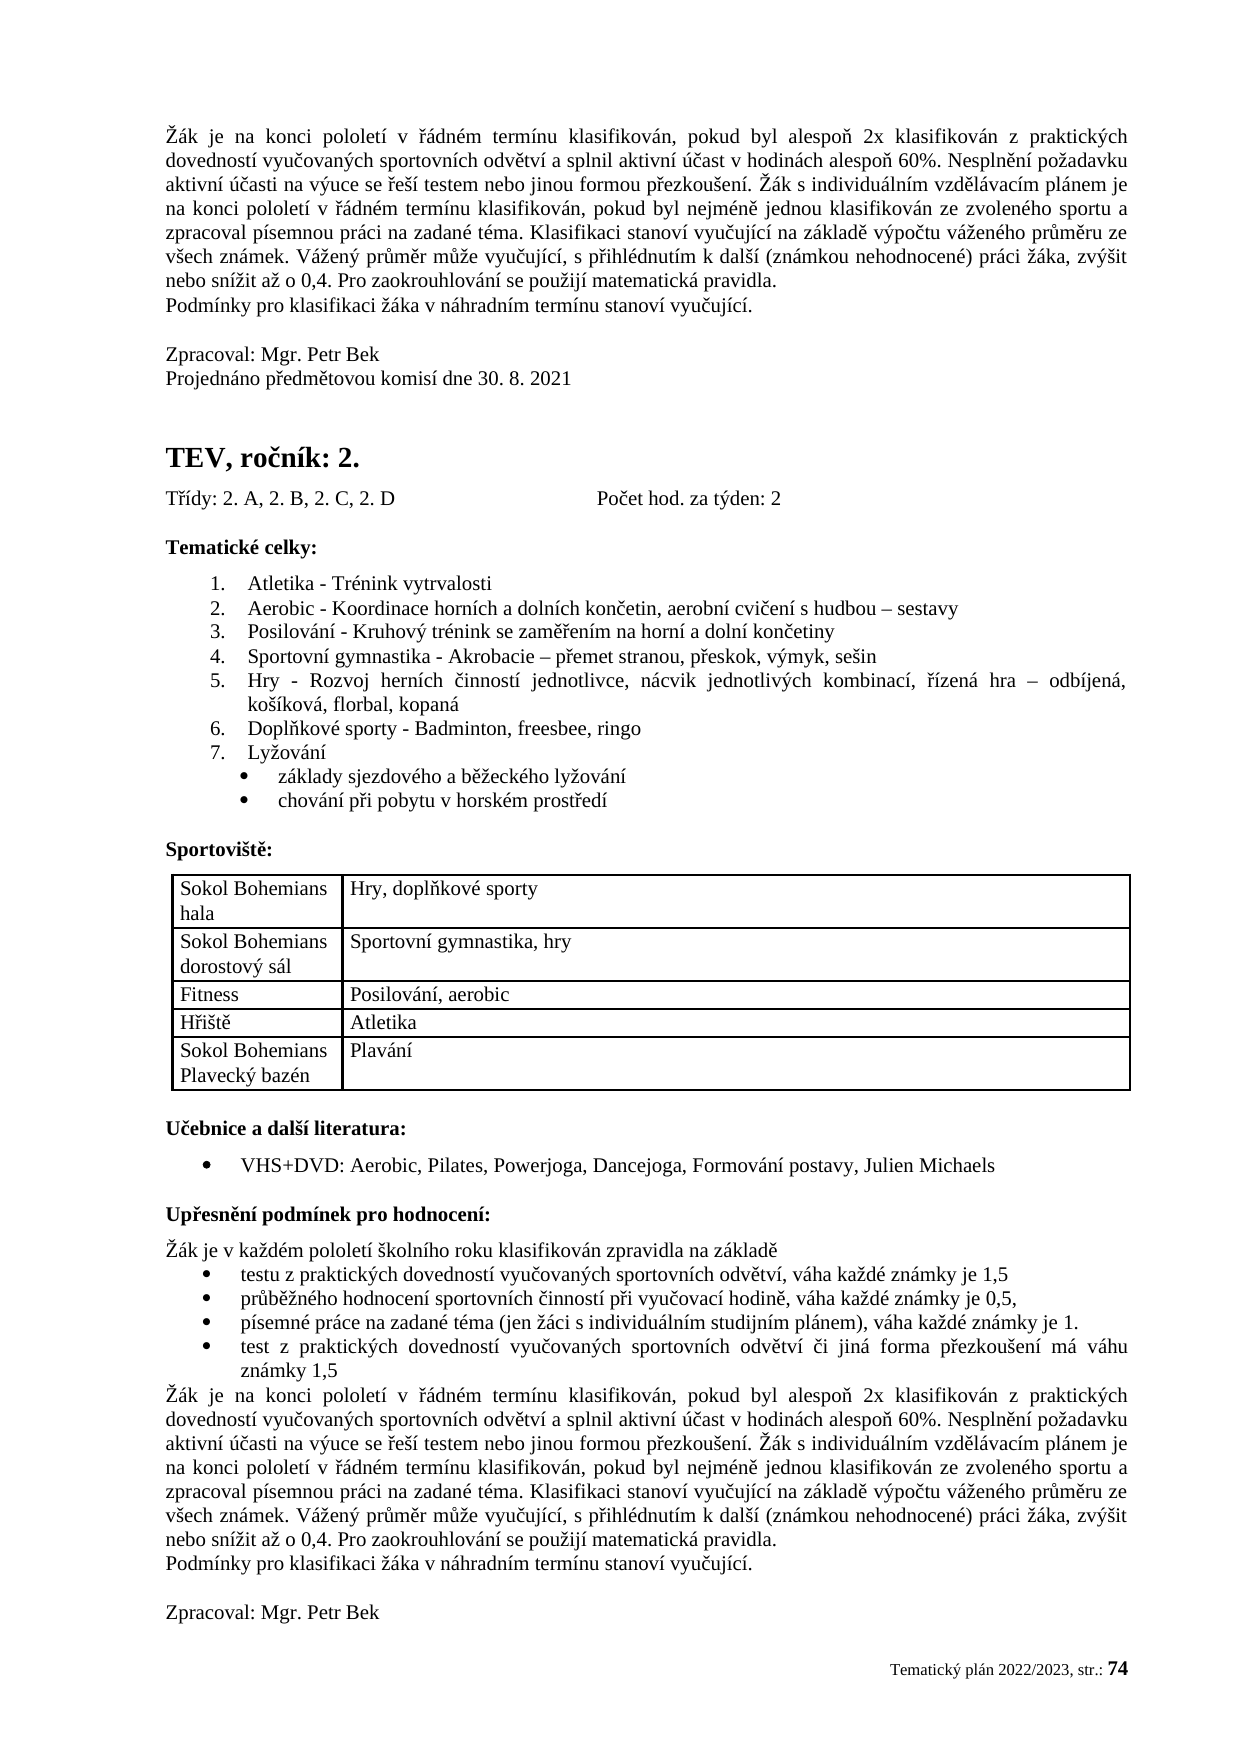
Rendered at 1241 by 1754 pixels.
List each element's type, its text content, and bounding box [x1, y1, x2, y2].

list Atletika - Trénink vytrvalosti [210, 571, 1128, 595]
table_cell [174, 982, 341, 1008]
list Sportovní gymnastika - Akrobacie – přemet stranou, přeskok, výmyk, sešin [210, 643, 1128, 668]
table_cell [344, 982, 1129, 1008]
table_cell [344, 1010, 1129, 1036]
text Sportoviště: [165, 837, 1128, 861]
list chování při pobytu v horském prostředí [240, 788, 1128, 812]
list Lyžování [210, 740, 1128, 764]
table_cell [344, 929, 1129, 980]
list průběžného hodnocení sportovních činností při vyučovací hodině, váha každé známky je 0,5, [203, 1286, 1128, 1310]
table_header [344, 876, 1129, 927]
list písemné práce na zadané téma (jen žáci s individuálním studijním plánem), váha každé známky je 1. [203, 1310, 1128, 1334]
text Zpracoval: Mgr. Petr Bek [165, 342, 1128, 366]
list test z praktických dovedností vyučovaných sportovních odvětví či jiná forma přezkoušení má váhu známky 1,5 [203, 1334, 1128, 1382]
text Zpracoval: Mgr. Petr Bek [165, 1600, 1128, 1624]
list testu z praktických dovedností vyučovaných sportovních odvětví, váha každé známky je 1,5 [203, 1262, 1128, 1286]
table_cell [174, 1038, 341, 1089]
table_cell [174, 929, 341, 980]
text Podmínky pro klasifikaci žáka v náhradním termínu stanoví vyučující. [165, 292, 1128, 317]
text Učebnice a další literatura: [165, 1116, 1128, 1140]
text Třídy: 2. A, 2. B, 2. C, 2. D Počet hod. za týden: 2 [165, 486, 1128, 510]
text Žák je na konci pololetí v řádném termínu klasifikován, pokud byl alespoň 2x klasifikován z praktických dovedností vyučovaných sportovních odvětví a splnil aktivní účast v hodinách alespoň 60%. Nesplnění požadavku aktivní účasti na výuce se řeší testem nebo jinou formou přezkoušení. Žák s individuálním vzdělávacím plánem je na konci pololetí v řádném termínu klasifikován, pokud byl nejméně jednou klasifikován ze zvoleného sportu a zpracoval písemnou práci na zadané téma. Klasifikaci stanoví vyučující na základě výpočtu váženého průměru ze všech známek. Vážený průměr může vyučující, s přihlédnutím k další (známkou nehodnocené) práci žáka, zvýšit nebo snížit až o 0,4. Pro zaokrouhlování se použijí matematická pravidla. [165, 1382, 1128, 1551]
text Žák je v každém pololetí školního roku klasifikován zpravidla na základě [165, 1238, 1128, 1262]
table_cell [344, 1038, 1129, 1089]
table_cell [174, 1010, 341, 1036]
text Žák je na konci pololetí v řádném termínu klasifikován, pokud byl alespoň 2x klasifikován z praktických dovedností vyučovaných sportovních odvětví a splnil aktivní účast v hodinách alespoň 60%. Nesplnění požadavku aktivní účasti na výuce se řeší testem nebo jinou formou přezkoušení. Žák s individuálním vzdělávacím plánem je na konci pololetí v řádném termínu klasifikován, pokud byl nejméně jednou klasifikován ze zvoleného sportu a zpracoval písemnou práci na zadané téma. Klasifikaci stanoví vyučující na základě výpočtu váženého průměru ze všech známek. Vážený průměr může vyučující, s přihlédnutím k další (známkou nehodnocené) práci žáka, zvýšit nebo snížit až o 0,4. Pro zaokrouhlování se použijí matematická pravidla. [165, 124, 1128, 292]
text Projednáno předmětovou komisí dne 30. 8. 2021 [165, 366, 1128, 390]
list Aerobic - Koordinace horních a dolních končetin, aerobní cvičení s hudbou – sestavy [210, 595, 1128, 619]
text Tematické celky: [165, 535, 1128, 559]
text Upřesnění podmínek pro hodnocení: [165, 1202, 1128, 1226]
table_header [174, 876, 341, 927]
list VHS+DVD: Aerobic, Pilates, Powerjoga, Dancejoga, Formování postavy, Julien Michaels [203, 1152, 1128, 1177]
text TEV, ročník: 2. [165, 440, 1128, 473]
text Podmínky pro klasifikaci žáka v náhradním termínu stanoví vyučující. [165, 1551, 1128, 1575]
list základy sjezdového a běžeckého lyžování [240, 764, 1128, 788]
list Doplňkové sporty - Badminton, freesbee, ringo [210, 716, 1128, 740]
list Hry - Rozvoj herních činností jednotlivce, nácvik jednotlivých kombinací, řízená hra – odbíjená, košíková, florbal, kopaná [210, 668, 1128, 716]
list Posilování - Kruhový trénink se zaměřením na horní a dolní končetiny [210, 619, 1128, 643]
